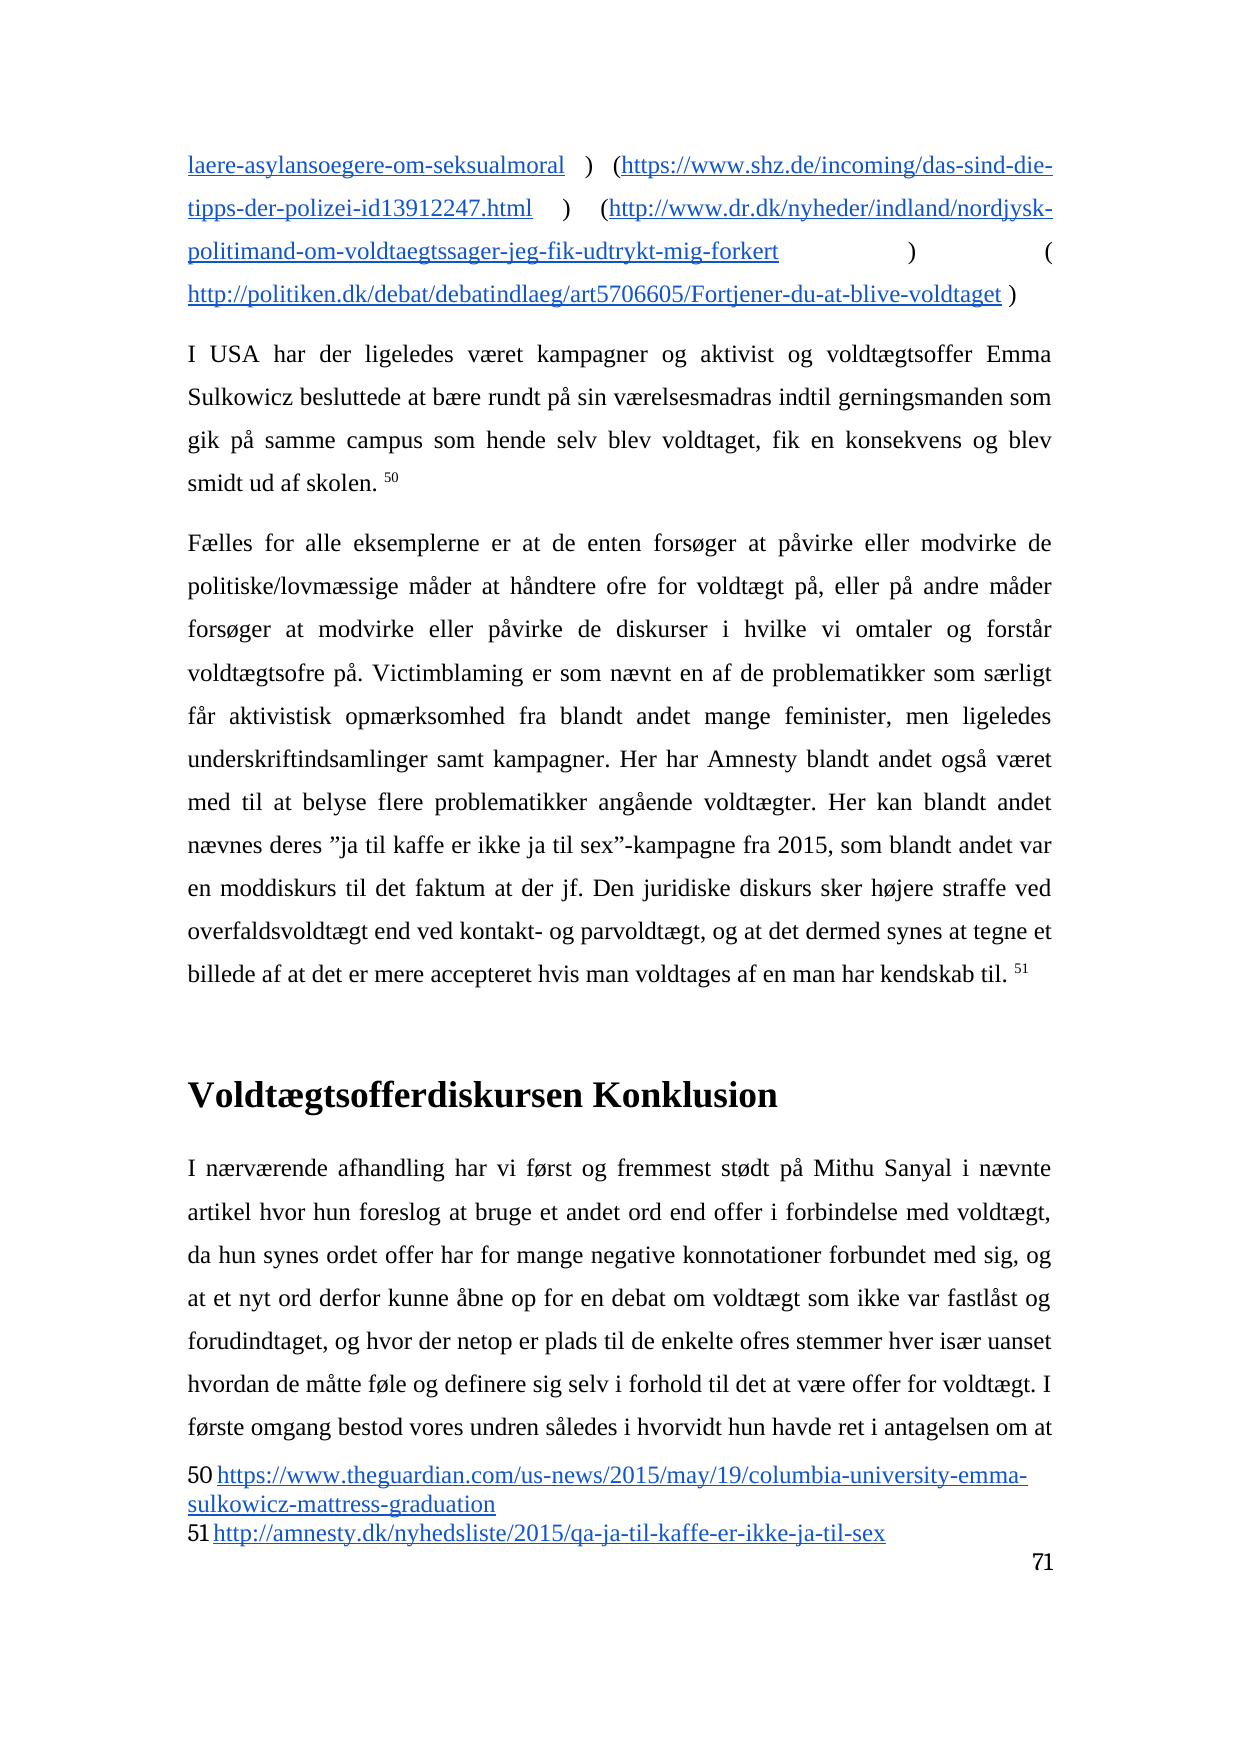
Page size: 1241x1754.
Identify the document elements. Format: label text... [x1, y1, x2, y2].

text I USA har der ligeledes været kampagner og aktivist og voldtægtsoffer Emma Sulkowicz besluttede at bære rundt på sin værelsesmadras indtil gerningsmanden som gik på samme campus som hende selv blev voldtaget, fik en konsekvens og blev smidt ud af skolen. [187, 339, 1053, 497]
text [187, 1153, 1053, 1441]
text Voldtægtsofferdiskursen Konklusion [187, 1072, 1053, 1115]
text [187, 150, 1053, 308]
text Fælles for alle eksemplerne er at de enten forsøger at påvirke eller modvirke de politiske/lovmæssige måder at håndtere ofre for voldtægt på, eller på andre måder forsøger at modvirke eller påvirke de diskurser i hvilke vi omtaler og forstår voldtægtsofre på. Victimblaming er som nævnt en af de problematikker som særligt får aktivistisk opmærksomhed fra blandt andet mange feminister, men ligeledes underskriftindsamlinger samt kampagner. Her har Amnesty blandt andet også været med til at belyse flere problematikker angående voldtægter. Her kan blandt andet nævnes deres ”ja til kaffe er ikke ja til sex”-kampagne fra 2015, som blandt andet var en moddiskurs til det faktum at der jf. Den juridiske diskurs sker højere straffe ved overfaldsvoldtægt end ved kontakt- og parvoldtægt, og at det dermed synes at tegne et billede af at det er mere accepteret hvis man voldtages af en man har kendskab til. [187, 528, 1053, 988]
